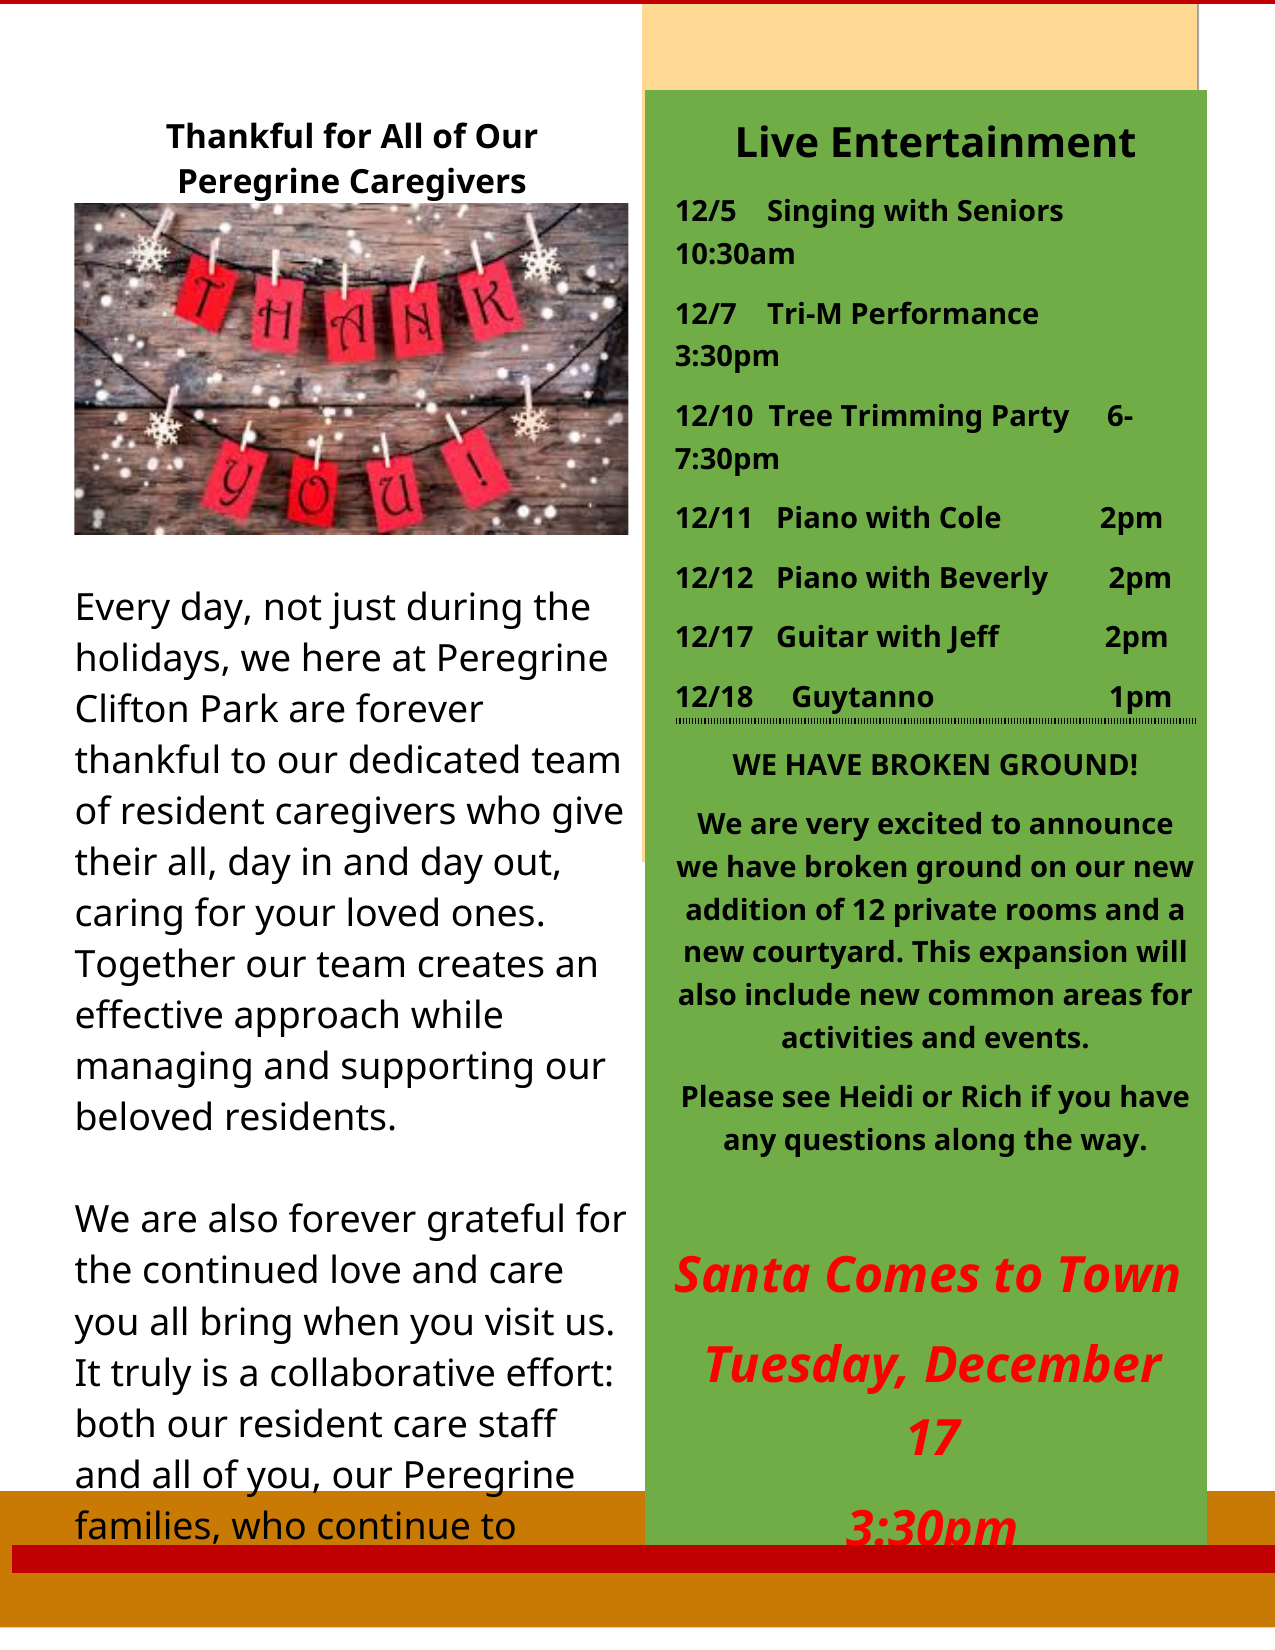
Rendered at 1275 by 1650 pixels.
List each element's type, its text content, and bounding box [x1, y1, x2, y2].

table_header Live Entertainment 12/5 Singing with Seniors 10:30am 12/7 Tri-M Performance 3:30pm 12/10 Tree Trimming Party 6-7:30pm 12/11 Piano with Cole 2pm 12/12 Piano with Beverly 2pm 12/17 Guitar with Jeff 2pm 12/18 Guytanno 1pm WE HAVE BROKEN GROUND! We are very excited to announce we have broken ground on our new addition of 12 private rooms and a new courtyard. This expansion will also include new common areas for activities and events. Please see Heidi or Rich if you have any questions along the way. Santa Comes to Town Tuesday, December 17 3:30pm [645, 90, 1207, 1545]
table_header Thankful for All of Our Peregrine Caregivers Every day, not just during the holidays, we here at Peregrine Clifton Park are forever thankful to our dedicated team of resident caregivers who give their all, day in and day out, caring for your loved ones. Together our team creates an effective approach while managing and supporting our beloved residents. We are also forever grateful for the continued love and care you all bring when you visit us. It truly is a collaborative effort: both our resident care staff and all of you, our Peregrine families, who continue to support what we do make us who we are. We love you all! [68, 90, 644, 1545]
picture [74, 203, 629, 535]
